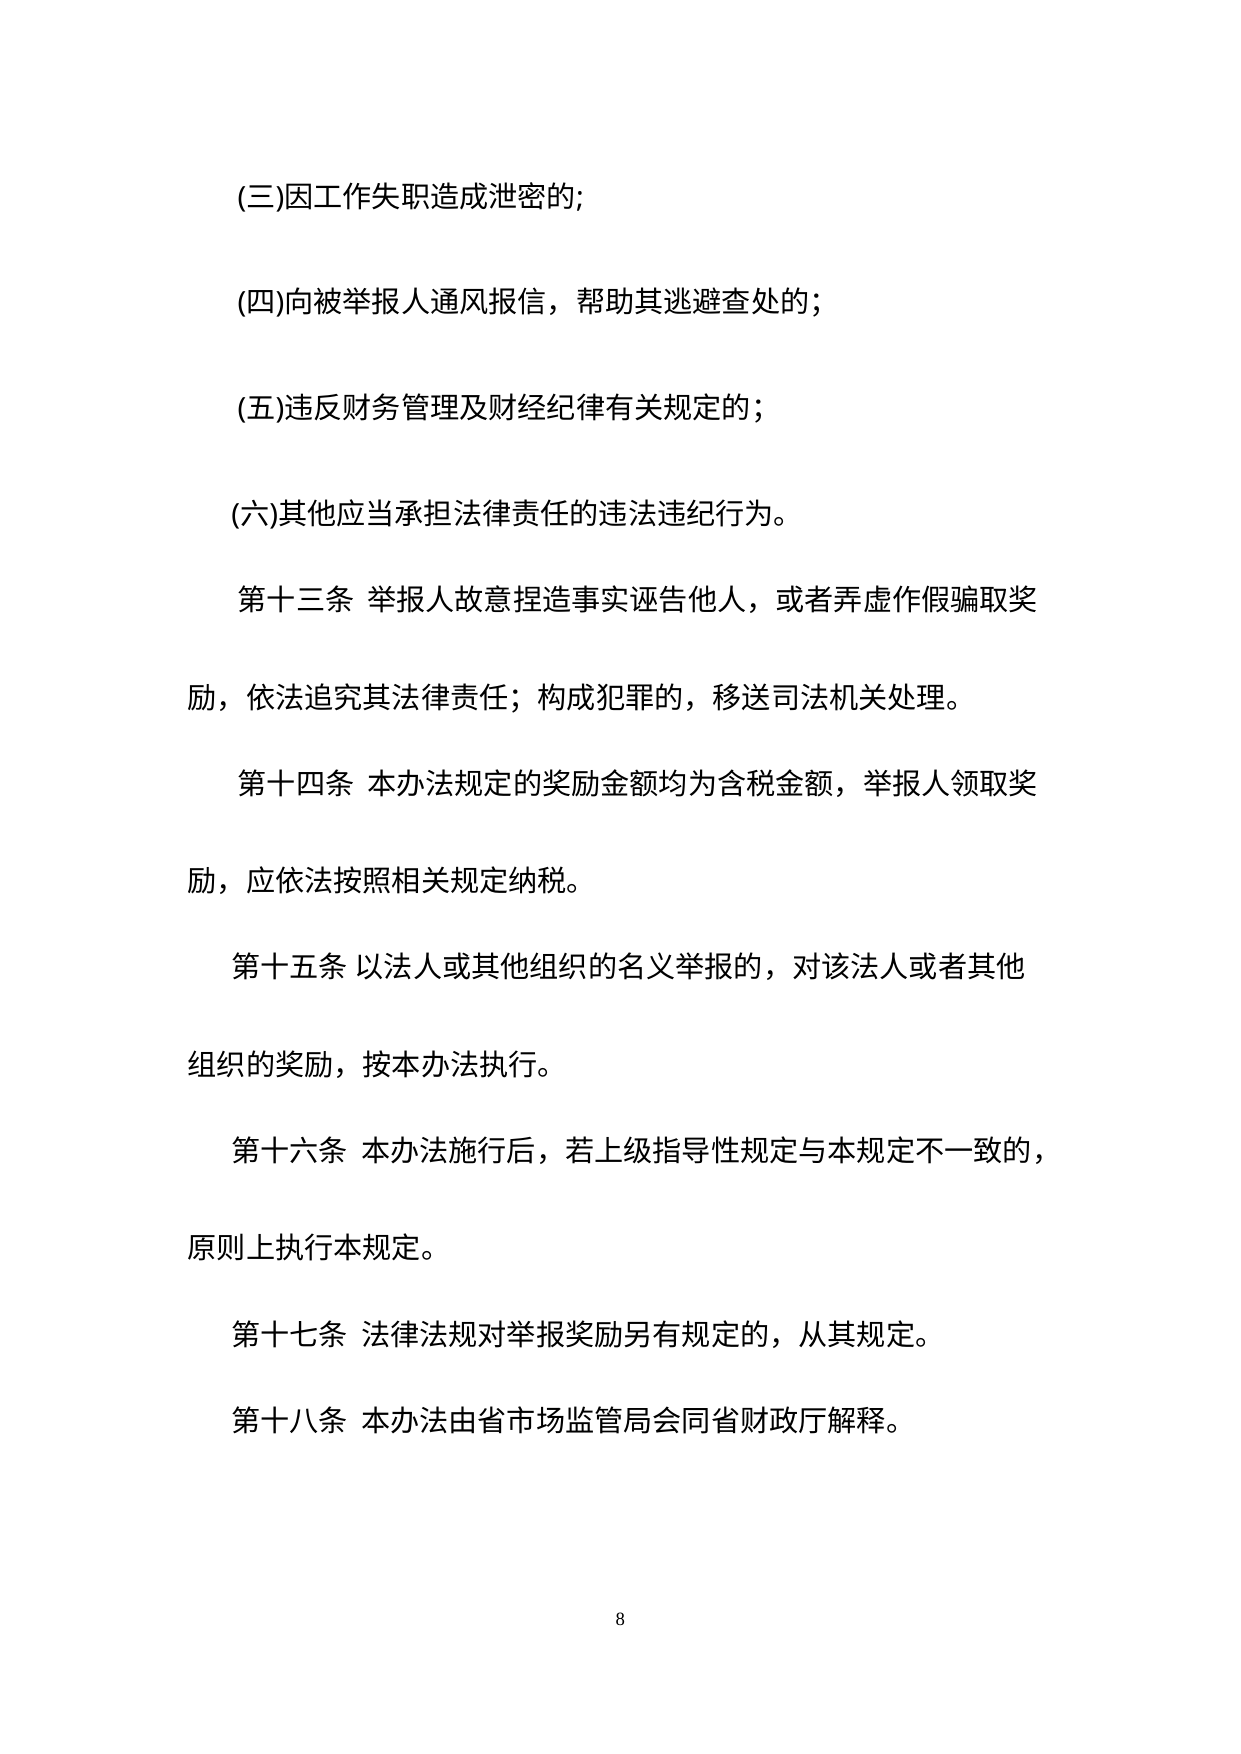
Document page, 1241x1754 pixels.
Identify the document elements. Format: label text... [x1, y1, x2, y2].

text 第十五条 以法人或其他组织的名义举报的，对该法人或者其他组织的奖励，按本办法执行。 [187, 933, 1053, 1095]
text (四)向被举报人通风报信，帮助其逃避查处的； [187, 268, 1053, 333]
text (五)违反财务管理及财经纪律有关规定的； [187, 373, 1053, 438]
text (六)其他应当承担法律责任的违法违纪行为。 [187, 479, 1053, 544]
text 第十七条 法律法规对举报奖励另有规定的，从其规定。 [187, 1300, 1053, 1365]
text 第十八条 本办法由省市场监管局会同省财政厅解释。 [187, 1386, 1053, 1451]
text 第十四条 本办法规定的奖励金额均为含税金额，举报人领取奖励，应依法按照相关规定纳税。 [187, 749, 1053, 911]
text (三)因工作失职造成泄密的; [187, 162, 1053, 227]
text 第十三条 举报人故意捏造事实诬告他人，或者弄虚作假骗取奖励，依法追究其法律责任；构成犯罪的，移送司法机关处理。 [187, 565, 1053, 728]
text 第十六条 本办法施行后，若上级指导性规定与本规定不一致的，原则上执行本规定。 [187, 1116, 1053, 1279]
